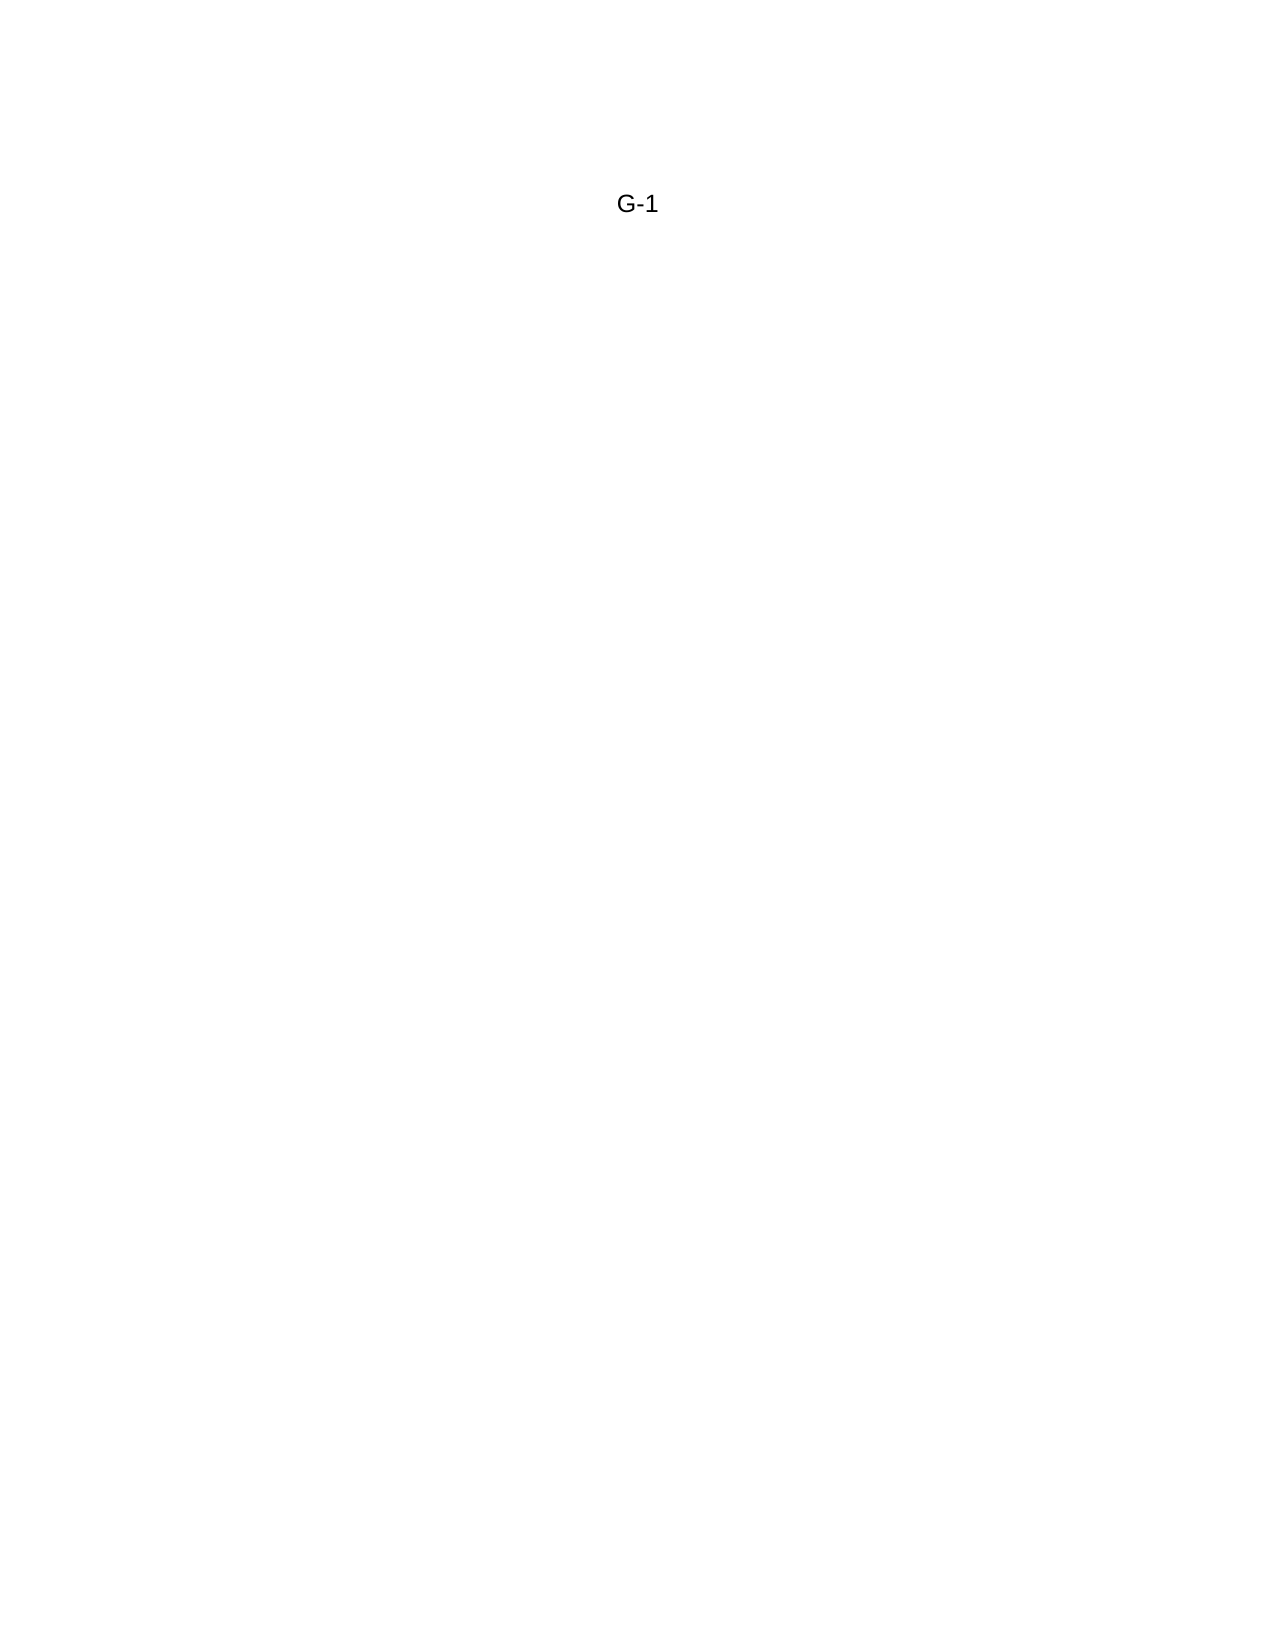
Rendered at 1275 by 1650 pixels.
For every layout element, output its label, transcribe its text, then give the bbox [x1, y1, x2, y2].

text G-1EXHIBIT G [90, 189, 1185, 218]
